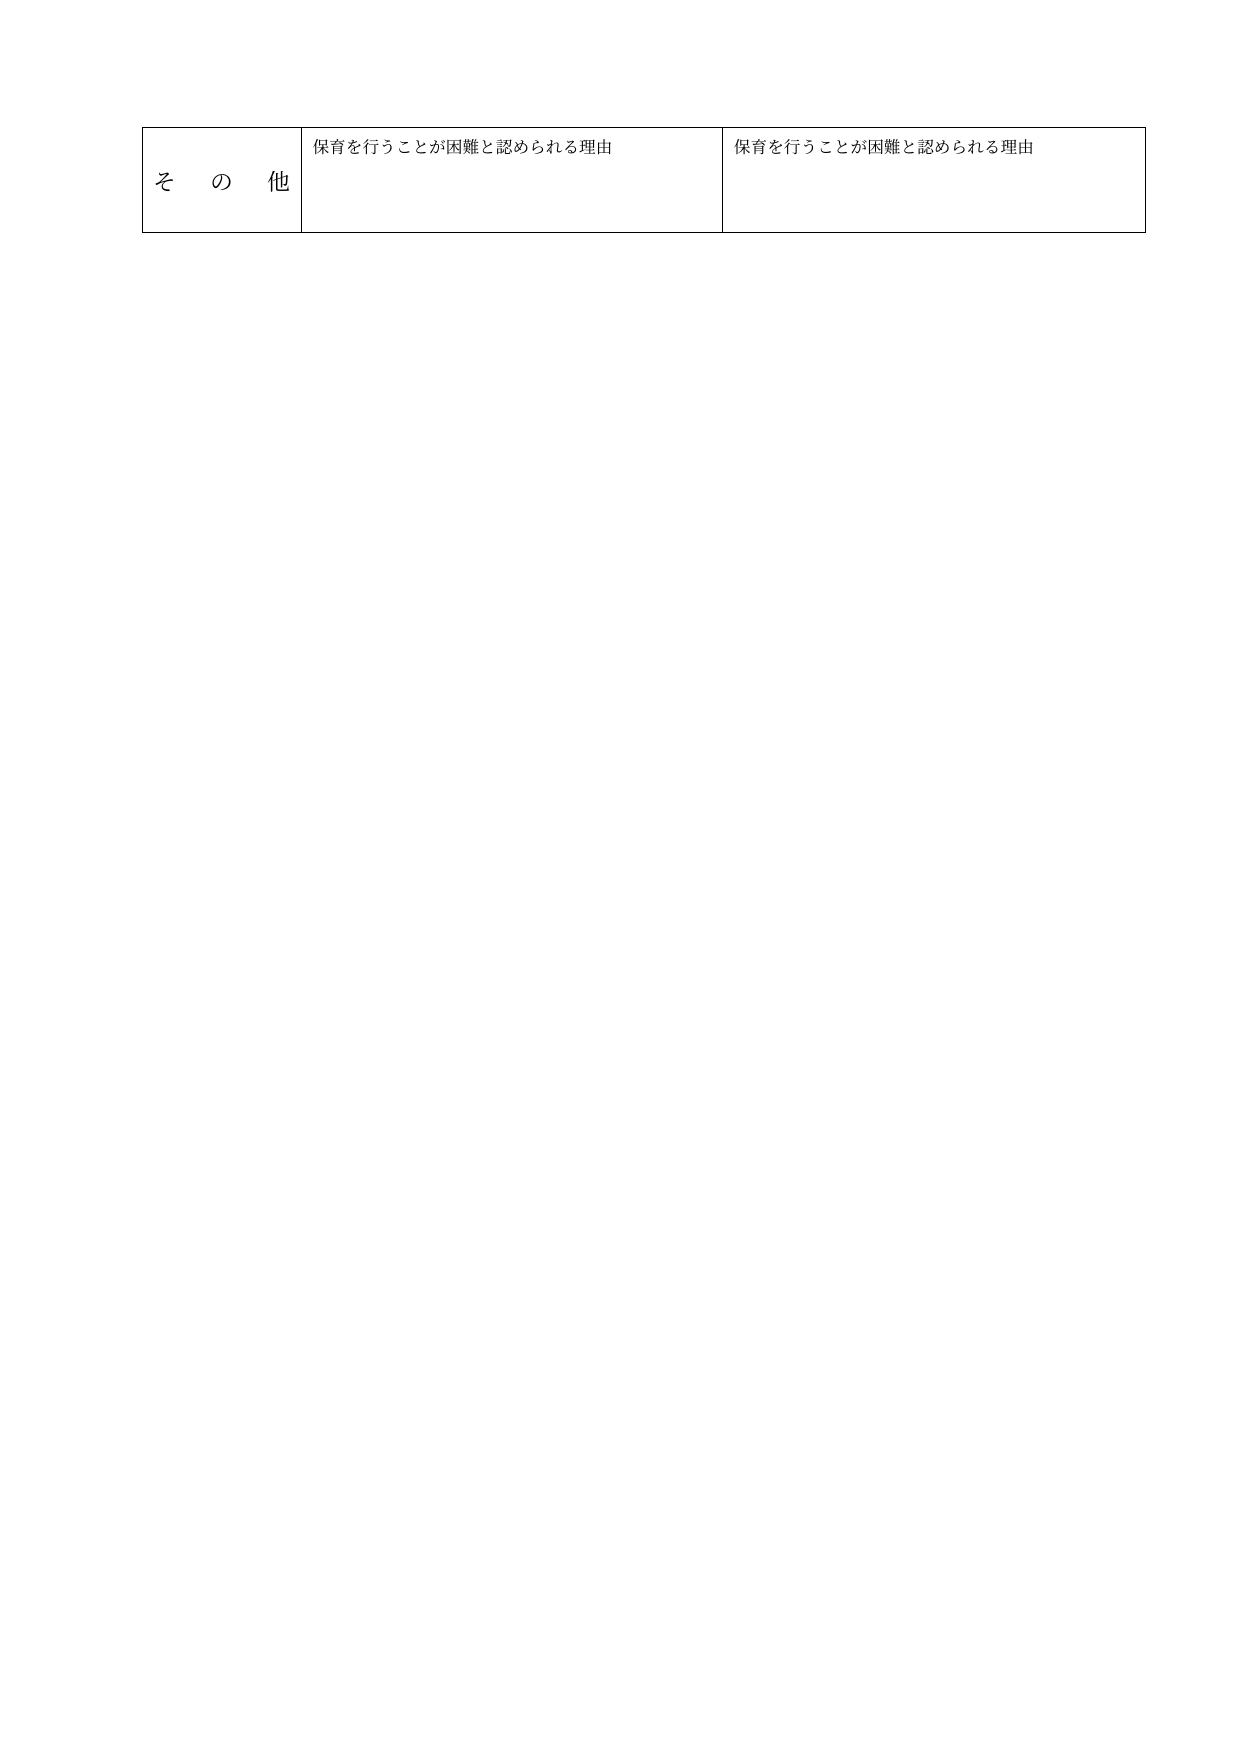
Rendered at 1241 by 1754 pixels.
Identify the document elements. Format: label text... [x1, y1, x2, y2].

table_cell 保育を行うことが困難と認められる理由 [723, 128, 1145, 232]
table_cell 保育を行うことが困難と認められる理由 [302, 128, 722, 232]
table_cell その他 [143, 128, 301, 232]
